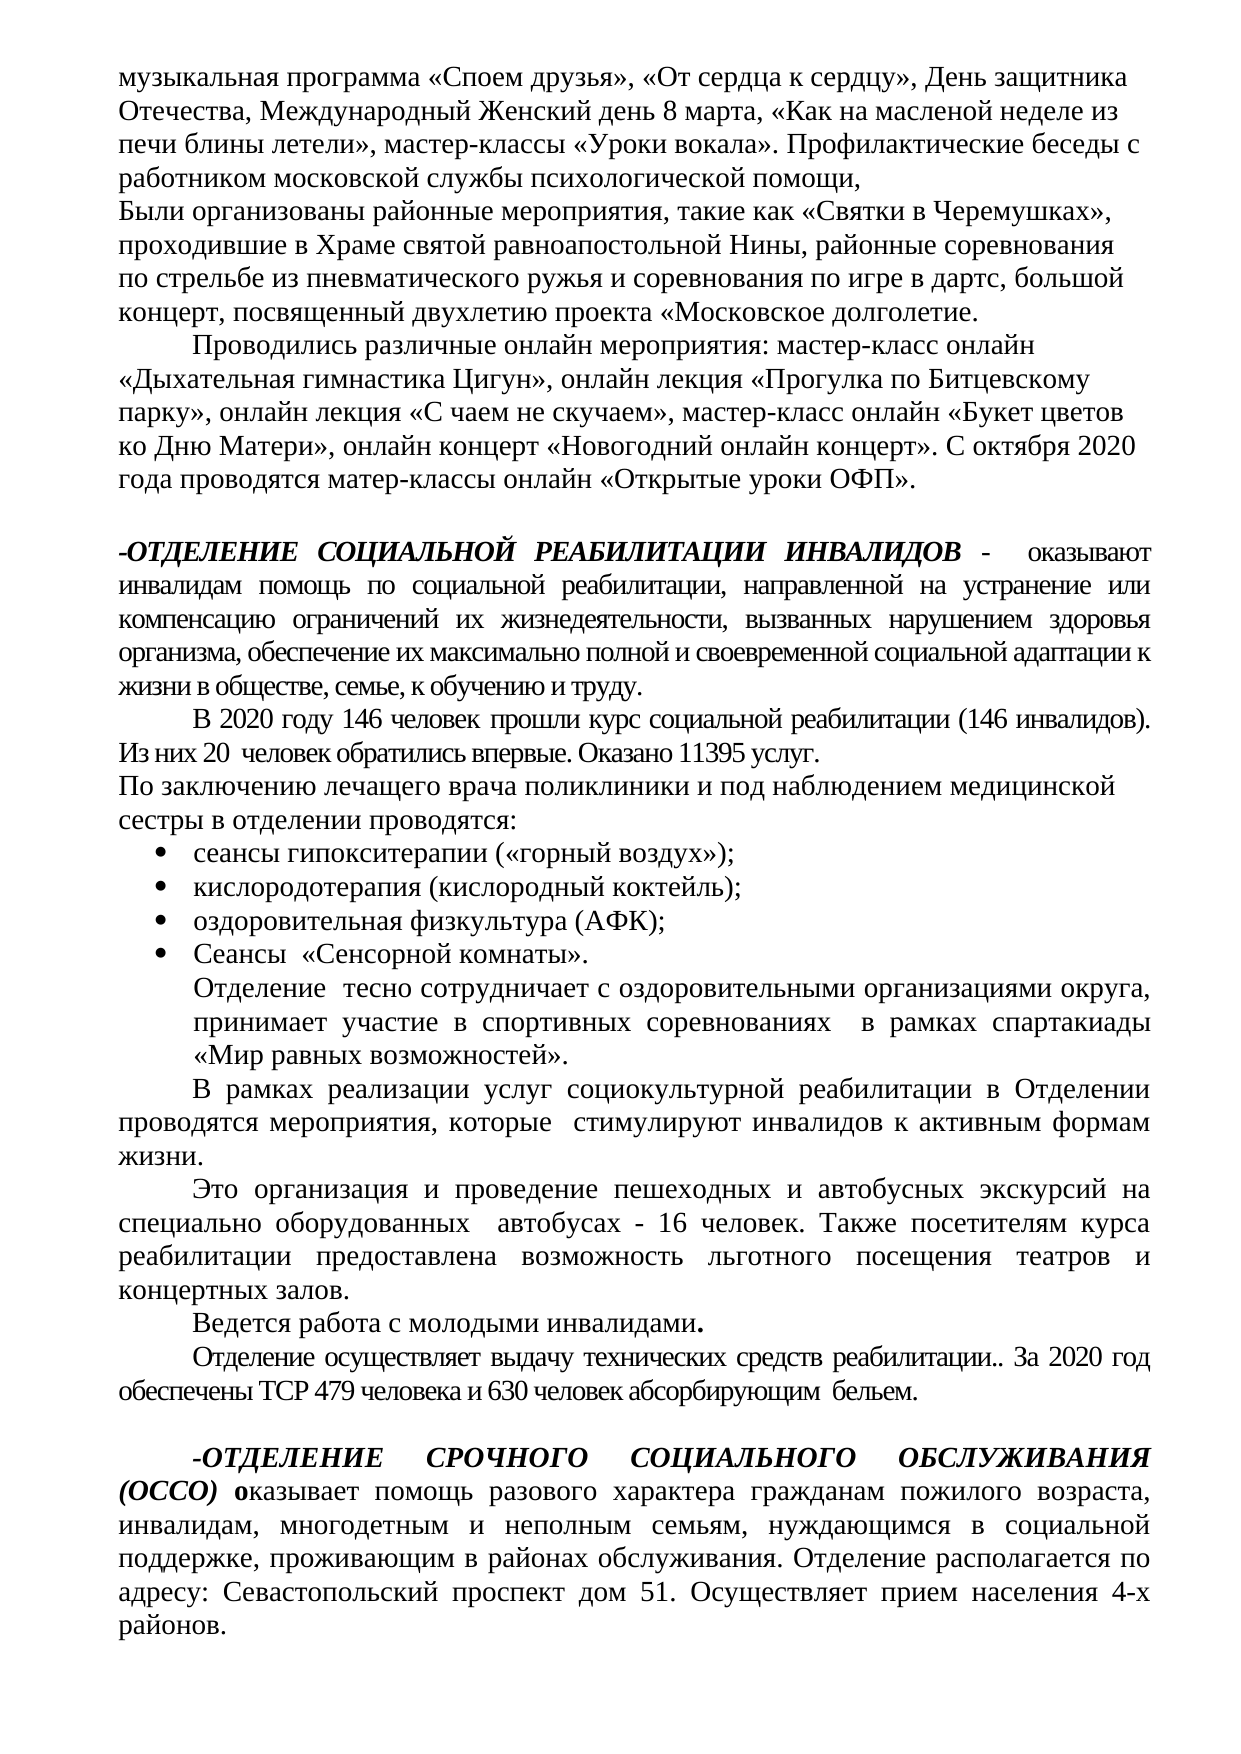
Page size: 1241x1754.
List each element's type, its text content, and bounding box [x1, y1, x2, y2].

text Ведется работа с молодыми инвалидами. [192, 1306, 1152, 1339]
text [118, 59, 1152, 327]
text В рамках реализации услуг социокультурной реабилитации в Отделении проводятся мероприятия, которые стимулируют инвалидов к активным формам жизни. [118, 1071, 1152, 1171]
text Это организация и проведение пешеходных и автобусных экскурсий на специально оборудованных автобусах - 16 человек. Также посетителям курса реабилитации предоставлена возможность льготного посещения театров и концертных залов. [118, 1171, 1152, 1306]
text Отделение тесно сотрудничает с оздоровительными организациями округа, принимает участие в спортивных соревнованиях в рамках спартакиады «Мир равных возможностей». [193, 970, 1152, 1071]
text Проводились различные онлайн мероприятия: мастер-класс онлайн «Дыхательная гимнастика Цигун», онлайн лекция «Прогулка по Битцевскому парку», онлайн лекция «С чаем не скучаем», мастер-класс онлайн «Букет цветов ко Дню Матери», онлайн концерт «Новогодний онлайн концерт». С октября 2020 года проводятся матер-классы онлайн «Открытые уроки ОФП». [118, 327, 1152, 495]
text -ОТДЕЛЕНИЕ СРОЧНОГО СОЦИАЛЬНОГО ОБСЛУЖИВАНИЯ (ОССО) оказывает помощь разового характера гражданам пожилого возраста, инвалидам, многодетным и неполным семьям, нуждающимся в социальной поддержке, проживающим в районах обслуживания. Отделение располагается по адресу: Севастопольский проспект дом 51. Осуществляет прием населения 4-х районов. [118, 1440, 1152, 1641]
list сеансы гипокситерапии («горный воздух»); [156, 836, 1152, 869]
text В 2020 году 146 человек прошли курс социальной реабилитации (146 инвалидов). Из них 20 человек обратились впервые. Оказано 11395 услуг. [118, 701, 1152, 768]
list оздоровительная физкультура (АФК); [156, 903, 1152, 936]
text -ОТДЕЛЕНИЕ СОЦИАЛЬНОЙ РЕАБИЛИТАЦИИ ИНВАЛИДОВ - оказывают инвалидам помощь по социальной реабилитации, направленной на устранение или компенсацию ограничений их жизнедеятельности, вызванных нарушением здоровья организма, обеспечение их максимально полной и своевременной социальной адаптации к жизни в обществе, семье, к обучению и труду. [118, 534, 1152, 701]
text По заключению лечащего врача поликлиники и под наблюдением медицинской сестры в отделении проводятся: [118, 768, 1152, 836]
list кислородотерапия (кислородный коктейль); [156, 869, 1152, 903]
text Отделение осуществляет выдачу технических средств реабилитации.. За 2020 год обеспечены ТСР 479 человека и 630 человек абсорбирующим бельем. [118, 1339, 1152, 1406]
list Сеансы «Сенсорной комнаты». [156, 936, 1152, 970]
